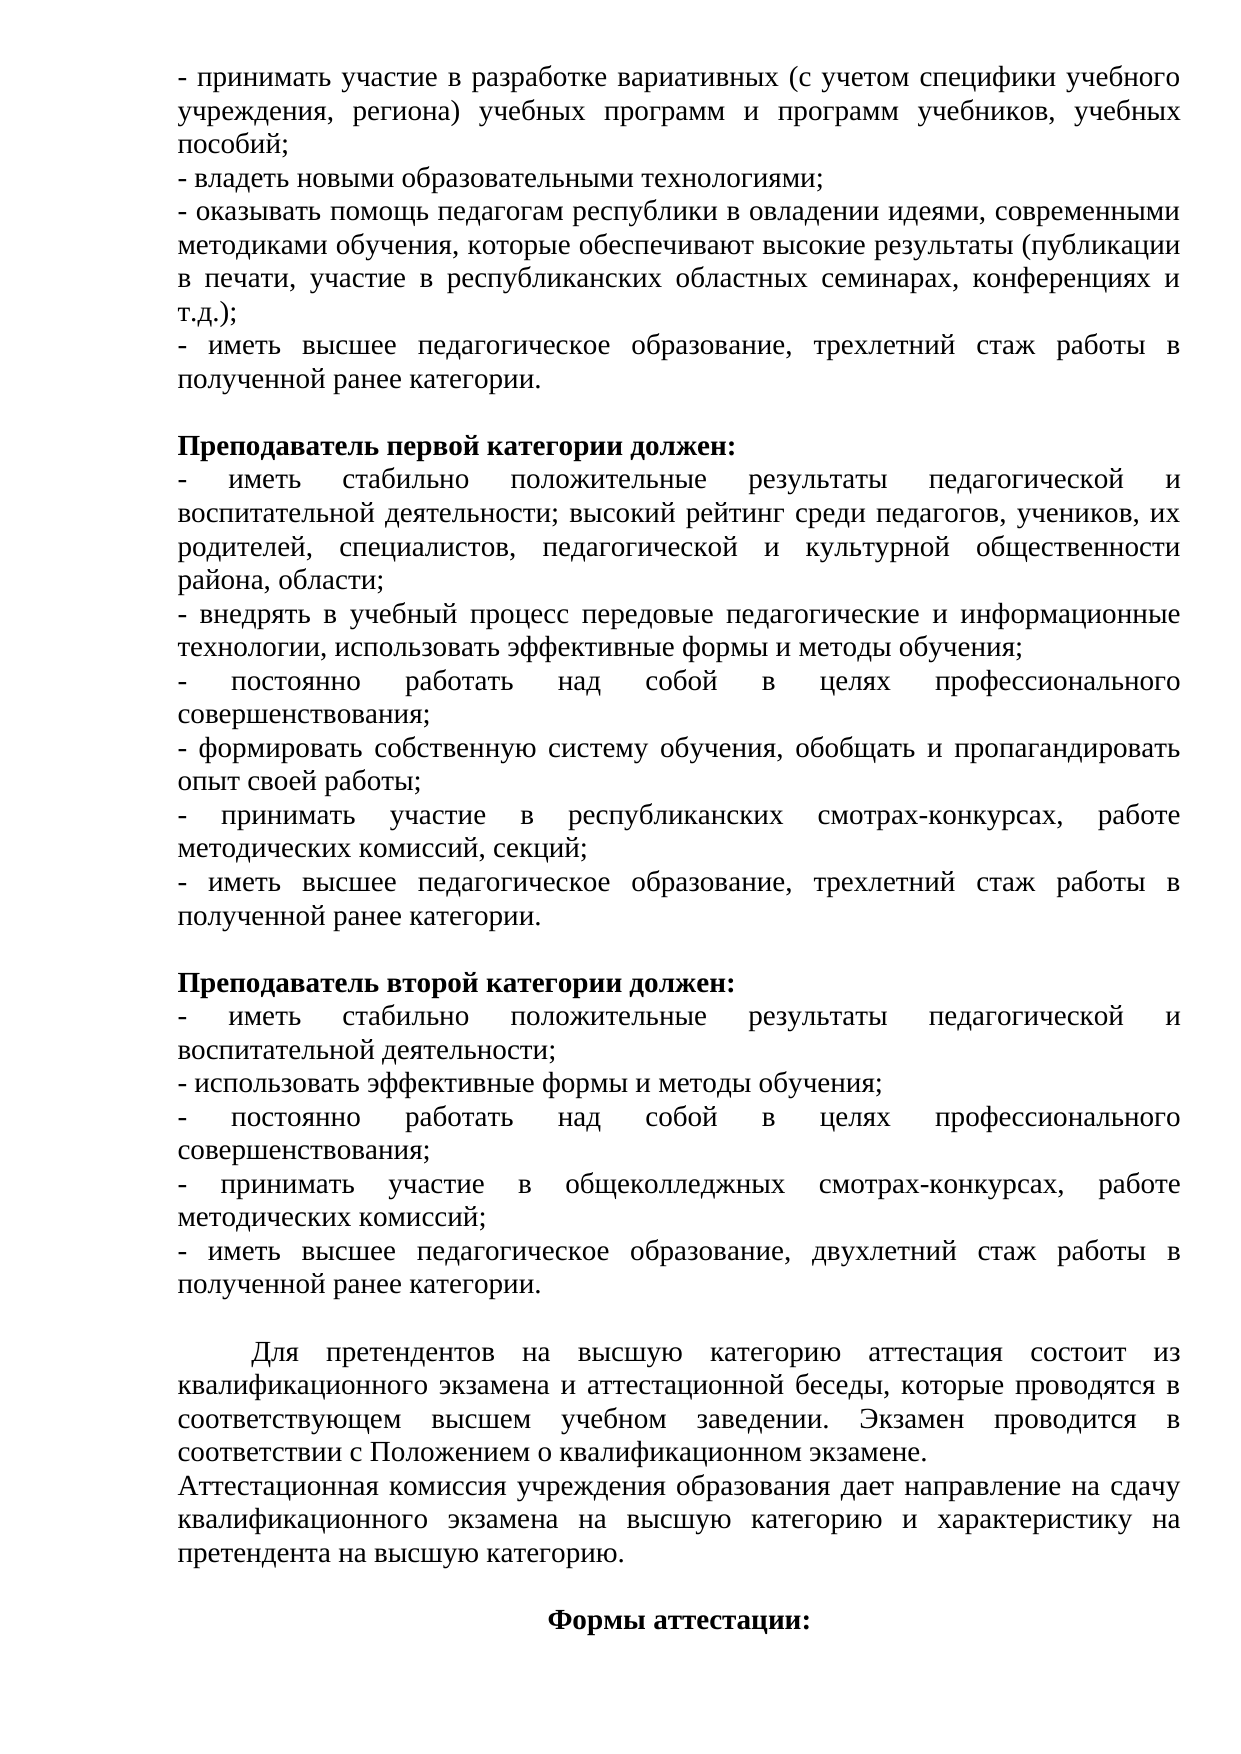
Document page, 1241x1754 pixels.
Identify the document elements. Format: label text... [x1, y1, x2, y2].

text - постоянно работать над собой в целях профессионального совершенствования; [177, 1099, 1181, 1166]
text - иметь стабильно положительные результаты педагогической и воспитательной деятельности; [177, 998, 1181, 1065]
text - принимать участие в разработке вариативных (с учетом специфики учебного учреждения, региона) учебных программ и программ учебников, учебных пособий; [177, 59, 1181, 160]
text Для претендентов на высшую категорию аттестация состоит из квалификационного экзамена и аттестационной беседы, которые проводятся в соответствующем высшем учебном заведении. Экзамен проводится в соответствии с Положением о квалификационном экзамене. [177, 1334, 1181, 1468]
text - иметь стабильно положительные результаты педагогической и воспитательной деятельности; высокий рейтинг среди педагогов, учеников, их родителей, специалистов, педагогической и культурной общественности района, области; [177, 462, 1181, 596]
text - формировать собственную систему обучения, обобщать и пропагандировать опыт своей работы; [177, 730, 1181, 797]
text - иметь высшее педагогическое образование, двухлетний стаж работы в полученной ранее категории. [177, 1233, 1181, 1300]
text Преподаватель второй категории должен: [177, 965, 1181, 998]
text - постоянно работать над собой в целях профессионального совершенствования; [177, 663, 1181, 730]
text - принимать участие в республиканских смотрах-конкурсах, работе методических комиссий, секций; [177, 797, 1181, 864]
text - использовать эффективные формы и методы обучения; [177, 1065, 1181, 1099]
text - внедрять в учебный процесс передовые педагогические и информационные технологии, использовать эффективные формы и методы обучения; [177, 596, 1181, 663]
text - оказывать помощь педагогам республики в овладении идеями, современными методиками обучения, которые обеспечивают высокие результаты (публикации в печати, участие в республиканских областных семинарах, конференциях и т.д.); [177, 193, 1181, 327]
text Преподаватель первой категории должен: [177, 428, 1181, 462]
text - принимать участие в общеколледжных смотрах-конкурсах, работе методических комиссий; [177, 1166, 1181, 1233]
text Формы аттестации: [177, 1602, 1181, 1636]
text - иметь высшее педагогическое образование, трехлетний стаж работы в полученной ранее категории. [177, 327, 1181, 394]
text - иметь высшее педагогическое образование, трехлетний стаж работы в полученной ранее категории. [177, 864, 1181, 931]
text - владеть новыми образовательными технологиями; [177, 160, 1181, 193]
text Аттестационная комиссия учреждения образования дает направление на сдачу квалификационного экзамена на высшую категорию и характеристику на претендента на высшую категорию. [177, 1468, 1181, 1568]
